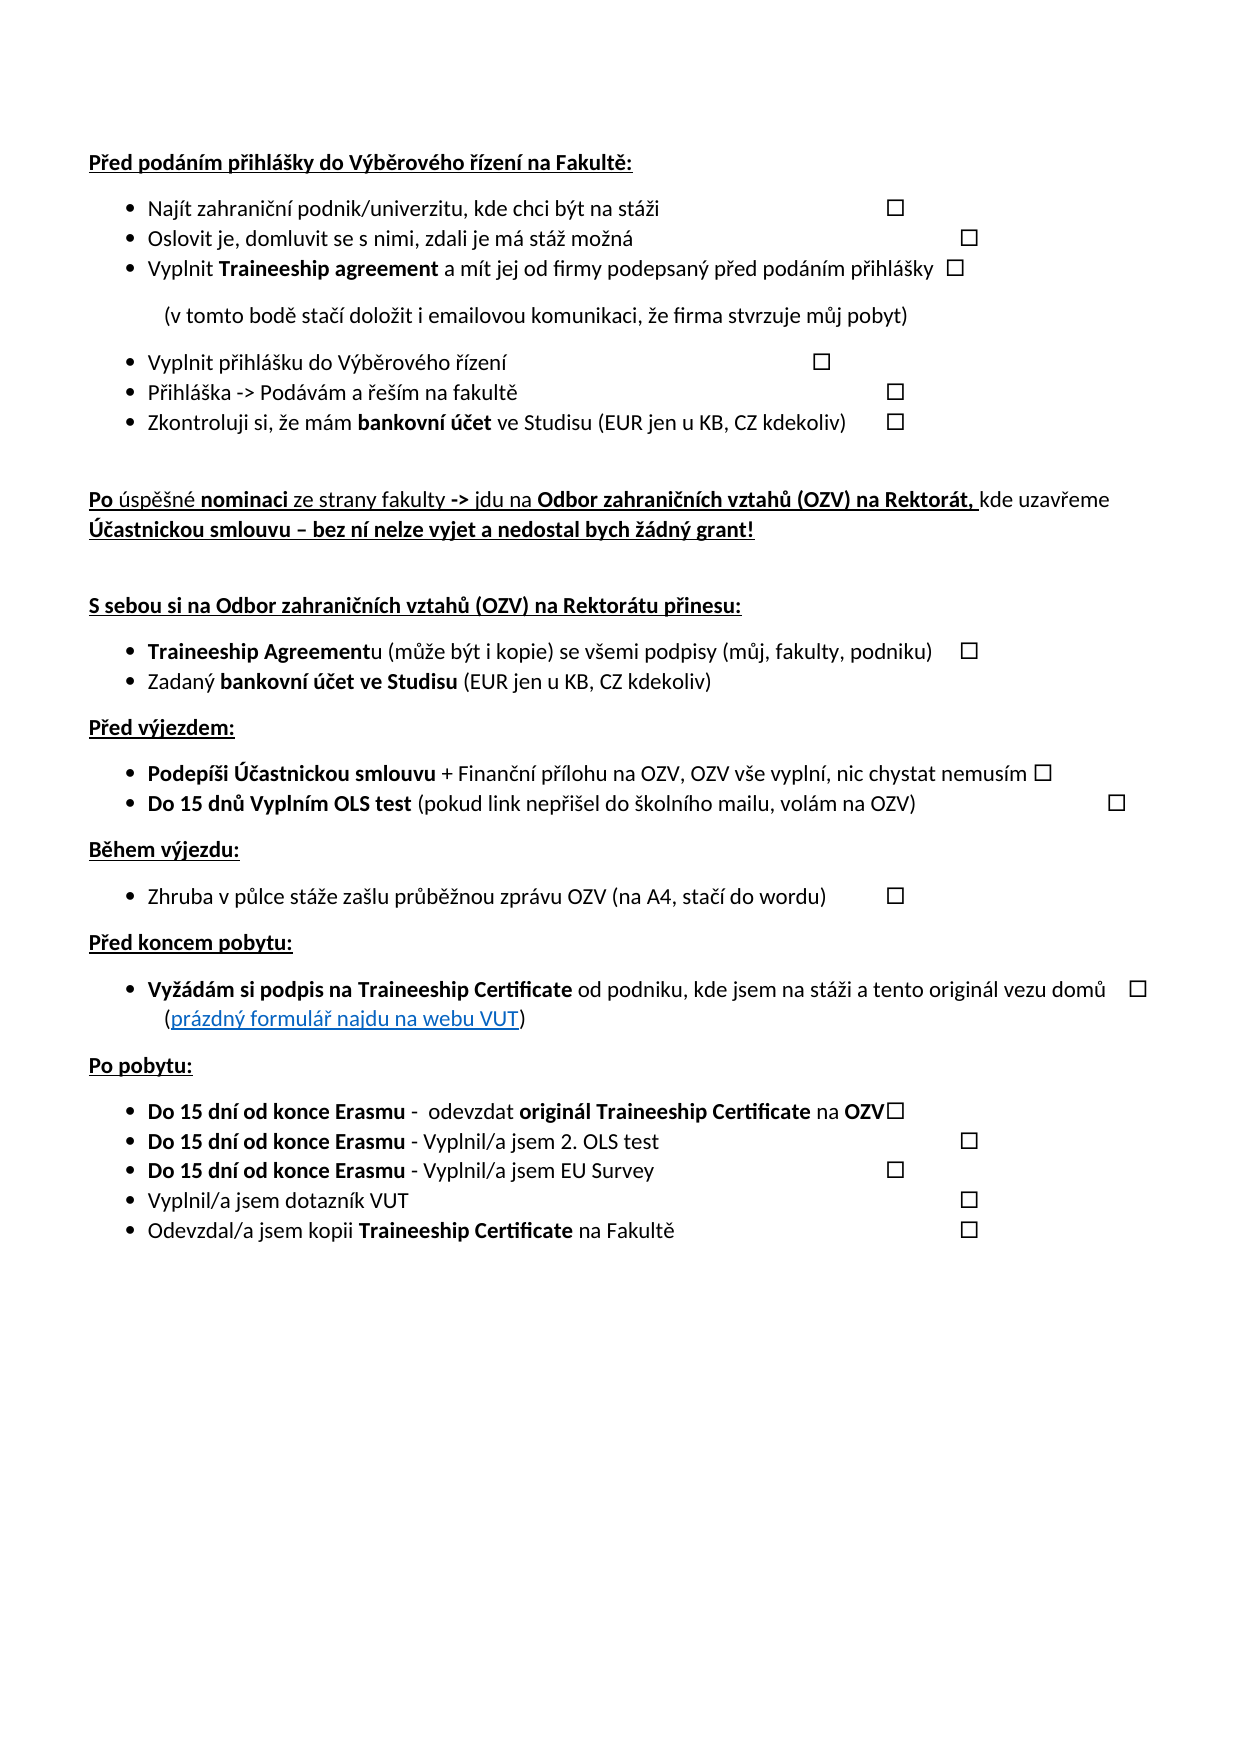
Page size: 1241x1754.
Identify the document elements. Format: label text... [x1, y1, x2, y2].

list Najít zahraniční podnik/univerzitu, kde chci být na stáži [126, 194, 1211, 222]
list Do 15 dní od konce Erasmu - odevzdat originál Traineeship Certificate na OZV [126, 1097, 1211, 1125]
list (prázdný formulář najdu na webu VUT) [163, 1004, 1211, 1032]
list Vyplnit Traineeship agreement a mít jej od firmy podepsaný před podáním přihlášky [126, 254, 1211, 282]
list Oslovit je, domluvit se s nimi, zdali je má stáž možná [126, 224, 1211, 252]
list Do 15 dní od konce Erasmu - Vyplnil/a jsem 2. OLS test [126, 1127, 1211, 1155]
list Traineeship Agreementu (může být i kopie) se všemi podpisy (můj, fakulty, podniku) [126, 637, 1211, 665]
list Vyplnil/a jsem dotazník VUT [126, 1186, 1211, 1214]
list Odevzdal/a jsem kopii Traineeship Certificate na Fakultě [126, 1216, 1211, 1244]
text Po pobytu: [88, 1051, 1211, 1079]
text Před koncem pobytu: [88, 928, 1211, 956]
list Zkontroluji si, že mám bankovní účet ve Studisu (EUR jen u KB, CZ kdekoliv) [126, 408, 1211, 437]
text (v tomto bodě stačí doložit i emailovou komunikaci, že firma stvrzuje můj pobyt) [126, 301, 1211, 329]
list Vyplnit přihlášku do Výběrového řízení [126, 348, 1211, 376]
list Zhruba v půlce stáže zašlu průběžnou zprávu OZV (na A4, stačí do wordu) [126, 882, 1211, 910]
text Po úspěšné nominaci ze strany fakulty -> jdu na Odbor zahraničních vztahů (OZV) na Rektorát, kde uzavřeme Účastnickou smlouvu – bez ní nelze vyjet a nedostal bych žádný grant! [88, 485, 1211, 572]
text S sebou si na Odbor zahraničních vztahů (OZV) na Rektorátu přinesu: [88, 591, 1211, 619]
list Do 15 dnů Vyplním OLS test (pokud link nepřišel do školního mailu, volám na OZV) [126, 789, 1211, 817]
text Během výjezdu: [88, 836, 1211, 864]
text Před výjezdem: [88, 713, 1211, 741]
list Vyžádám si podpis na Traineeship Certificate od podniku, kde jsem na stáži a tento originál vezu domů [126, 975, 1211, 1003]
text Před podáním přihlášky do Výběrového řízení na Fakultě: [88, 148, 1211, 176]
list Do 15 dní od konce Erasmu - Vyplnil/a jsem EU Survey [126, 1156, 1211, 1184]
list Podepíši Účastnickou smlouvu + Finanční přílohu na OZV, OZV vše vyplní, nic chystat nemusím [126, 759, 1211, 788]
list Přihláška -> Podávám a řeším na fakultě [126, 378, 1211, 406]
list Zadaný bankovní účet ve Studisu (EUR jen u KB, CZ kdekoliv) [126, 667, 1211, 695]
